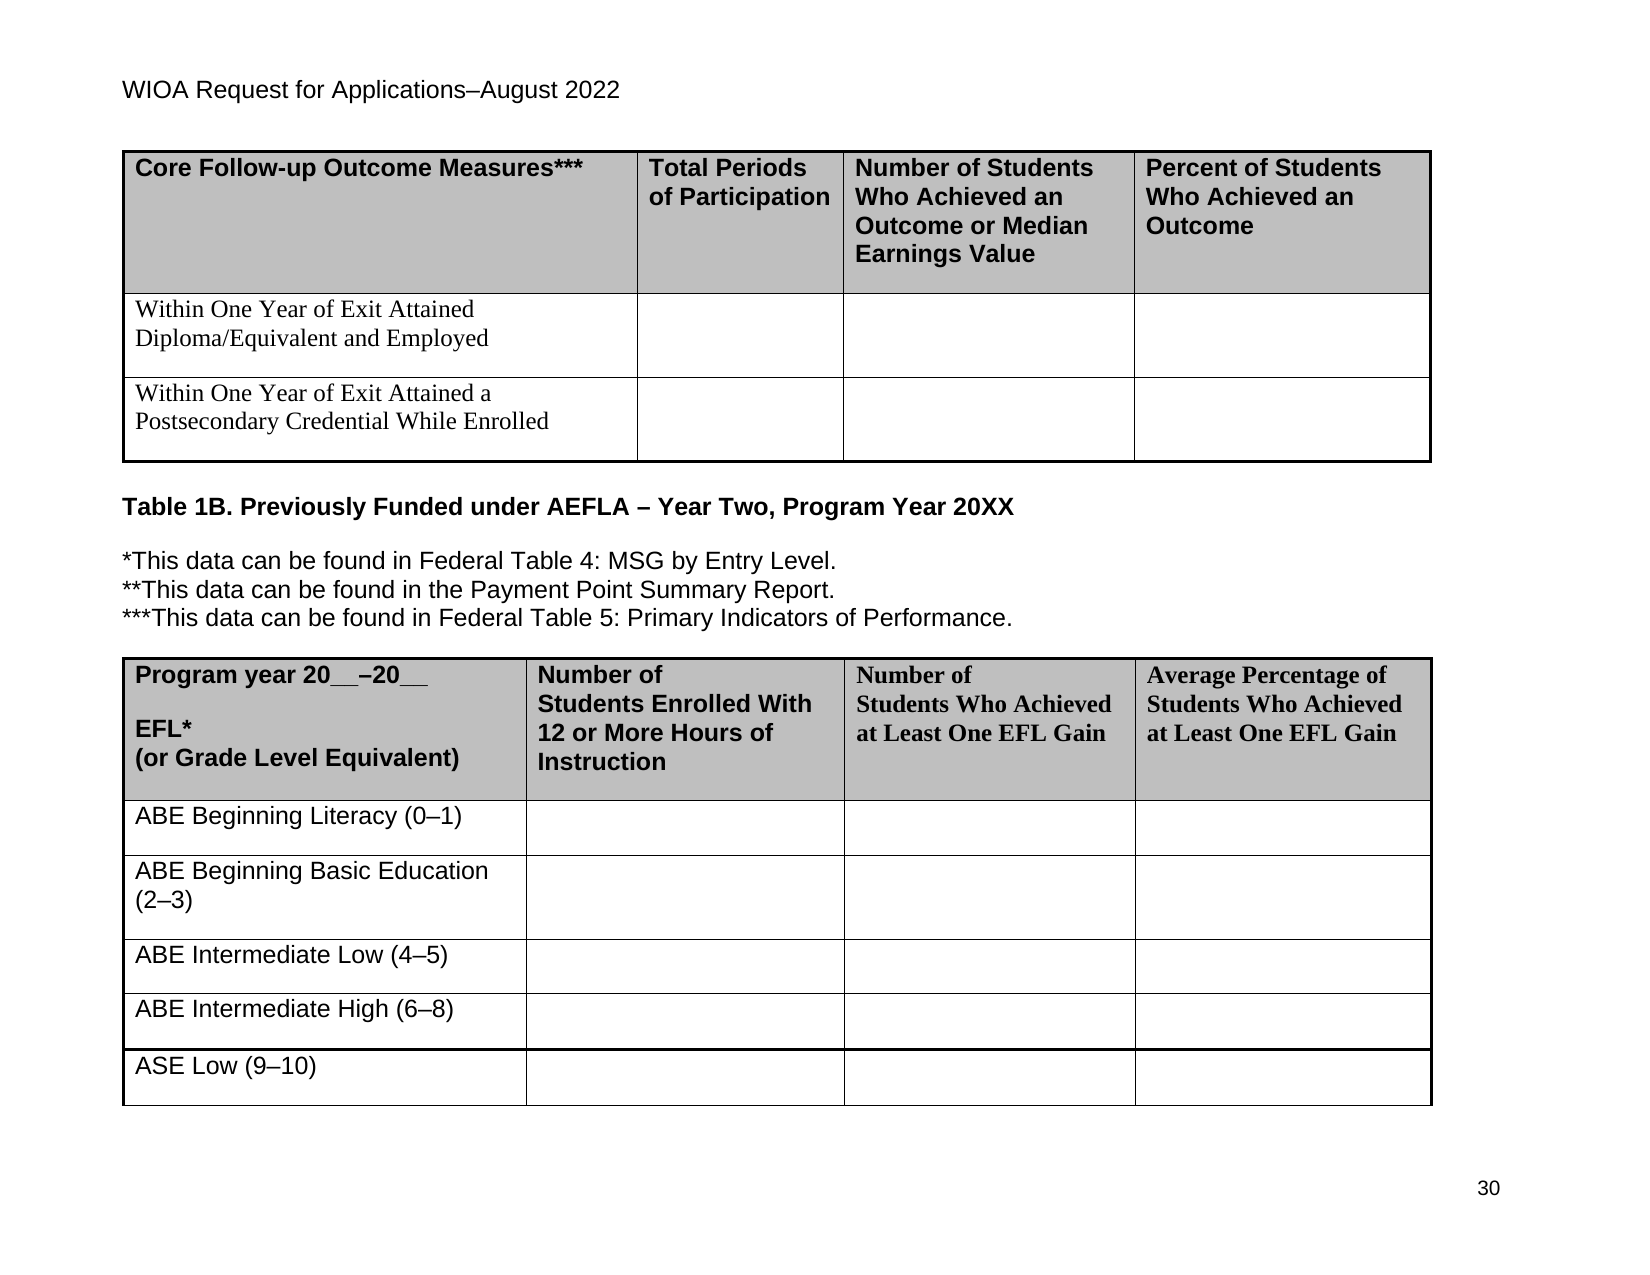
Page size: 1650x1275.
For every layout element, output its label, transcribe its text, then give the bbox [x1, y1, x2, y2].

table_cell ABE Intermediate High (6–8) [125, 994, 526, 1048]
table_cell [844, 294, 1134, 377]
table_cell [845, 1051, 1135, 1105]
table_cell ABE Intermediate Low (4–5) [125, 940, 526, 993]
table_header Number of Students Who Achieved an Outcome or Median Earnings Value [844, 153, 1134, 293]
table_header Core Follow-up Outcome Measures*** [125, 153, 637, 293]
table_cell [1135, 294, 1429, 377]
table_cell [1136, 856, 1430, 938]
table_cell [527, 940, 844, 993]
table_cell [845, 801, 1135, 855]
table_header Average Percentage of Students Who Achieved at Least One EFL Gain [1136, 660, 1430, 800]
table_header Total Periods of Participation [638, 153, 843, 293]
table_cell [638, 378, 843, 460]
table_cell [1135, 378, 1429, 460]
table_header Number of Students Who Achieved at Least One EFL Gain [845, 660, 1135, 800]
text ***This data can be found in Federal Table 5: Primary Indicators of Performance. [122, 603, 1500, 632]
table_cell [844, 378, 1134, 460]
text **This data can be found in the Payment Point Summary Report. [122, 574, 1500, 603]
subtitle Table 1B. Previously Funded under AEFLA – Year Two, Program Year 20XX [122, 492, 1500, 521]
table_cell [845, 856, 1135, 938]
table_cell [527, 994, 844, 1048]
table_cell [1136, 1051, 1430, 1105]
table_cell [1136, 994, 1430, 1048]
table_cell [1136, 940, 1430, 993]
table_cell [527, 1051, 844, 1105]
table_header Program year 20__–20__ EFL* (or Grade Level Equivalent) [125, 660, 526, 800]
table_cell ASE Low (9–10) [125, 1051, 526, 1105]
table_cell Within One Year of Exit Attained Diploma/Equivalent and Employed [125, 294, 637, 377]
table_cell [845, 994, 1135, 1048]
table_cell [1136, 801, 1430, 855]
table_cell [527, 856, 844, 938]
table_cell [527, 801, 844, 855]
table_header Percent of Students Who Achieved an Outcome [1135, 153, 1429, 293]
table_cell [638, 294, 843, 377]
table_cell ABE Beginning Literacy (0–1) [125, 801, 526, 855]
table_cell ABE Beginning Basic Education (2–3) [125, 856, 526, 938]
table_cell [845, 940, 1135, 993]
text *This data can be found in Federal Table 4: MSG by Entry Level. [122, 546, 1500, 574]
table_header Number of Students Enrolled With 12 or More Hours of Instruction [527, 660, 844, 800]
table_cell Within One Year of Exit Attained a Postsecondary Credential While Enrolled [125, 378, 637, 460]
